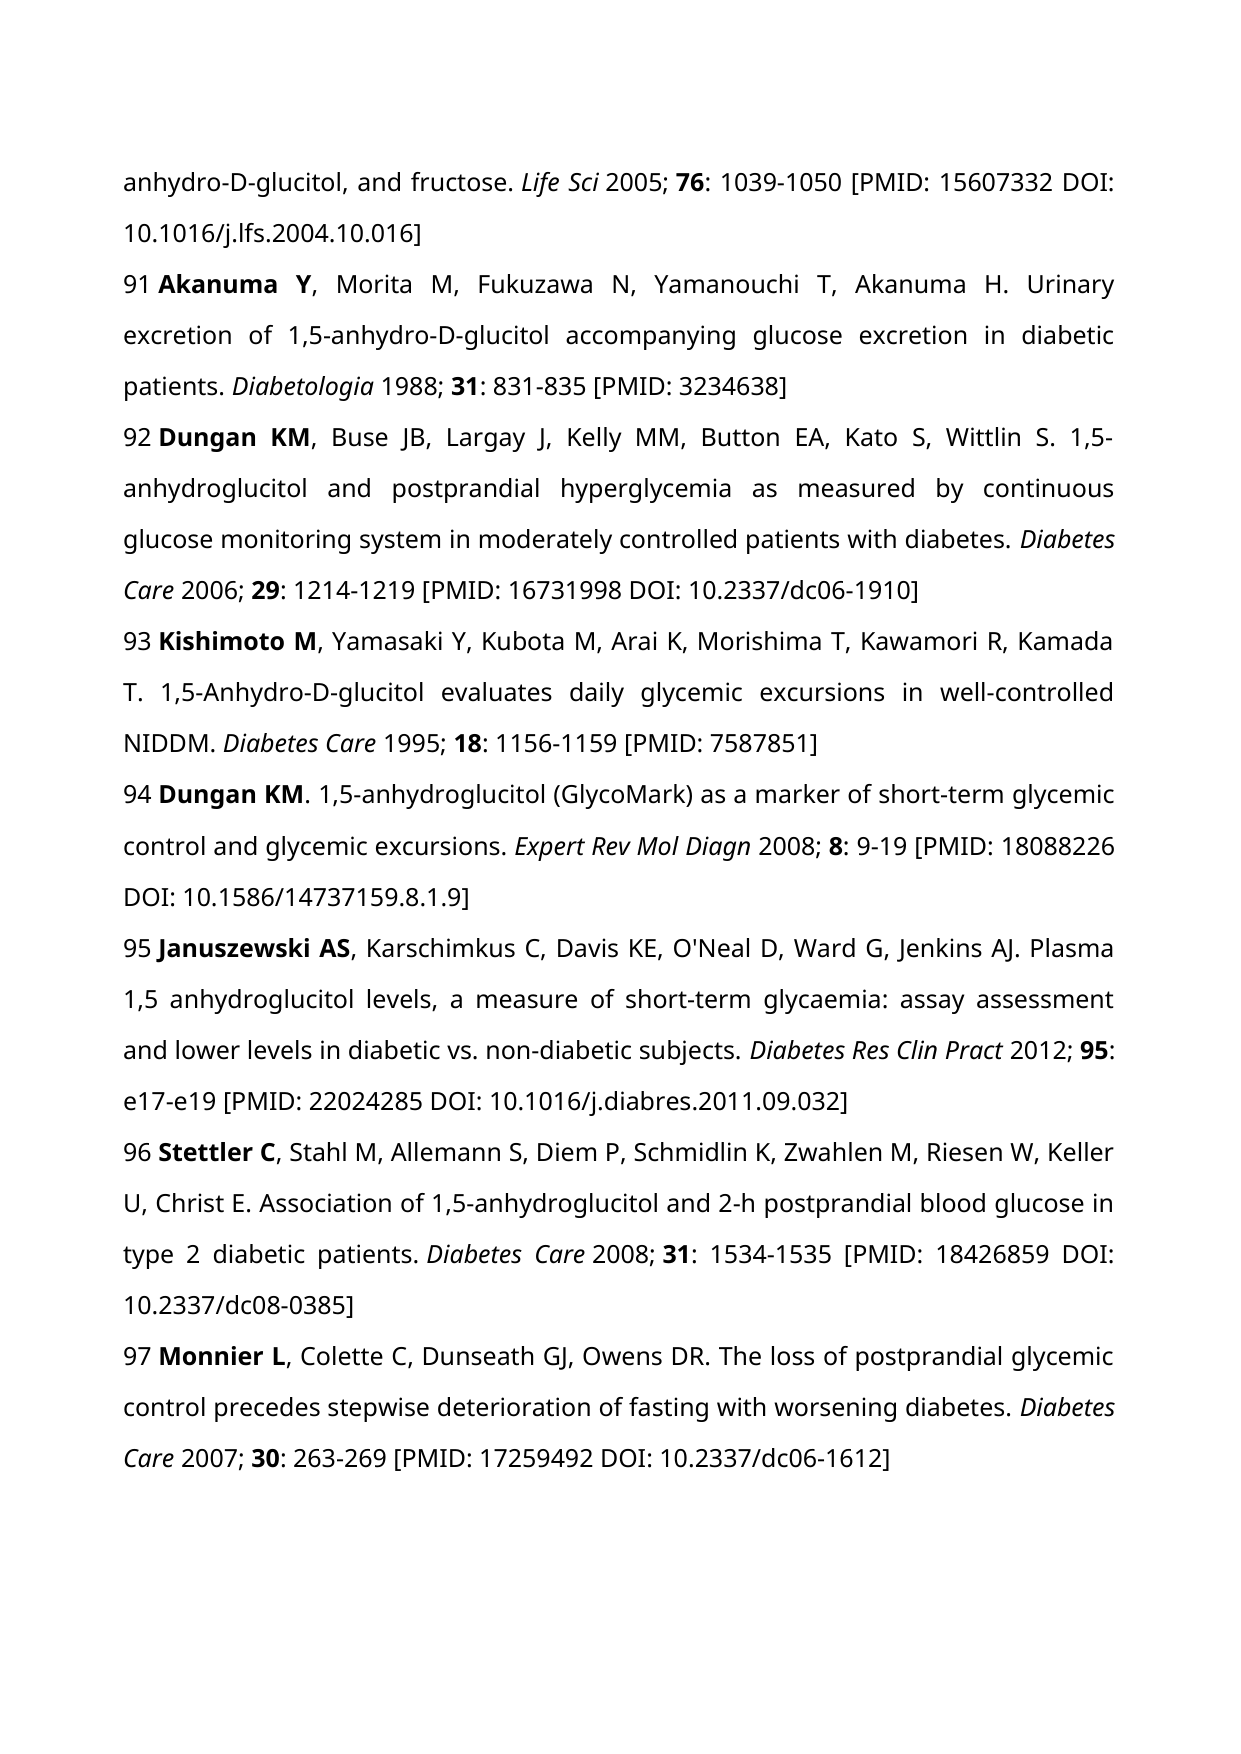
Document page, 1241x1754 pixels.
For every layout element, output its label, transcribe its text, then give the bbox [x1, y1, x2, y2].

text 92 Dungan KM, Buse JB, Largay J, Kelly MM, Button EA, Kato S, Wittlin S. 1,5-anhydroglucitol and postprandial hyperglycemia as measured by continuous glucose monitoring system in moderately controlled patients with diabetes. Diabetes Care 2006; 29: 1214-1219 [PMID: 16731998 DOI: 10.2337/dc06-1910] [123, 420, 1115, 607]
text 96 Stettler C, Stahl M, Allemann S, Diem P, Schmidlin K, Zwahlen M, Riesen W, Keller U, Christ E. Association of 1,5-anhydroglucitol and 2-h postprandial blood glucose in type 2 diabetic patients. Diabetes Care 2008; 31: 1534-1535 [PMID: 18426859 DOI: 10.2337/dc08-0385] [123, 1134, 1115, 1322]
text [123, 164, 1115, 250]
text 95 Januszewski AS, Karschimkus C, Davis KE, O'Neal D, Ward G, Jenkins AJ. Plasma 1,5 anhydroglucitol levels, a measure of short-term glycaemia: assay assessment and lower levels in diabetic vs. non-diabetic subjects. Diabetes Res Clin Pract 2012; 95: e17-e19 [PMID: 22024285 DOI: 10.1016/j.diabres.2011.09.032] [123, 930, 1115, 1117]
text 93 Kishimoto M, Yamasaki Y, Kubota M, Arai K, Morishima T, Kawamori R, Kamada T. 1,5-Anhydro-D-glucitol evaluates daily glycemic excursions in well-controlled NIDDM. Diabetes Care 1995; 18: 1156-1159 [PMID: 7587851] [123, 624, 1115, 760]
text 97 Monnier L, Colette C, Dunseath GJ, Owens DR. The loss of postprandial glycemic control precedes stepwise deterioration of fasting with worsening diabetes. Diabetes Care 2007; 30: 263-269 [PMID: 17259492 DOI: 10.2337/dc06-1612] [123, 1338, 1115, 1475]
text 91 Akanuma Y, Morita M, Fukuzawa N, Yamanouchi T, Akanuma H. Urinary excretion of 1,5-anhydro-D-glucitol accompanying glucose excretion in diabetic patients. Diabetologia 1988; 31: 831-835 [PMID: 3234638] [123, 267, 1115, 403]
text 94 Dungan KM. 1,5-anhydroglucitol (GlycoMark) as a marker of short-term glycemic control and glycemic excursions. Expert Rev Mol Diagn 2008; 8: 9-19 [PMID: 18088226 DOI: 10.1586/14737159.8.1.9] [123, 777, 1115, 913]
